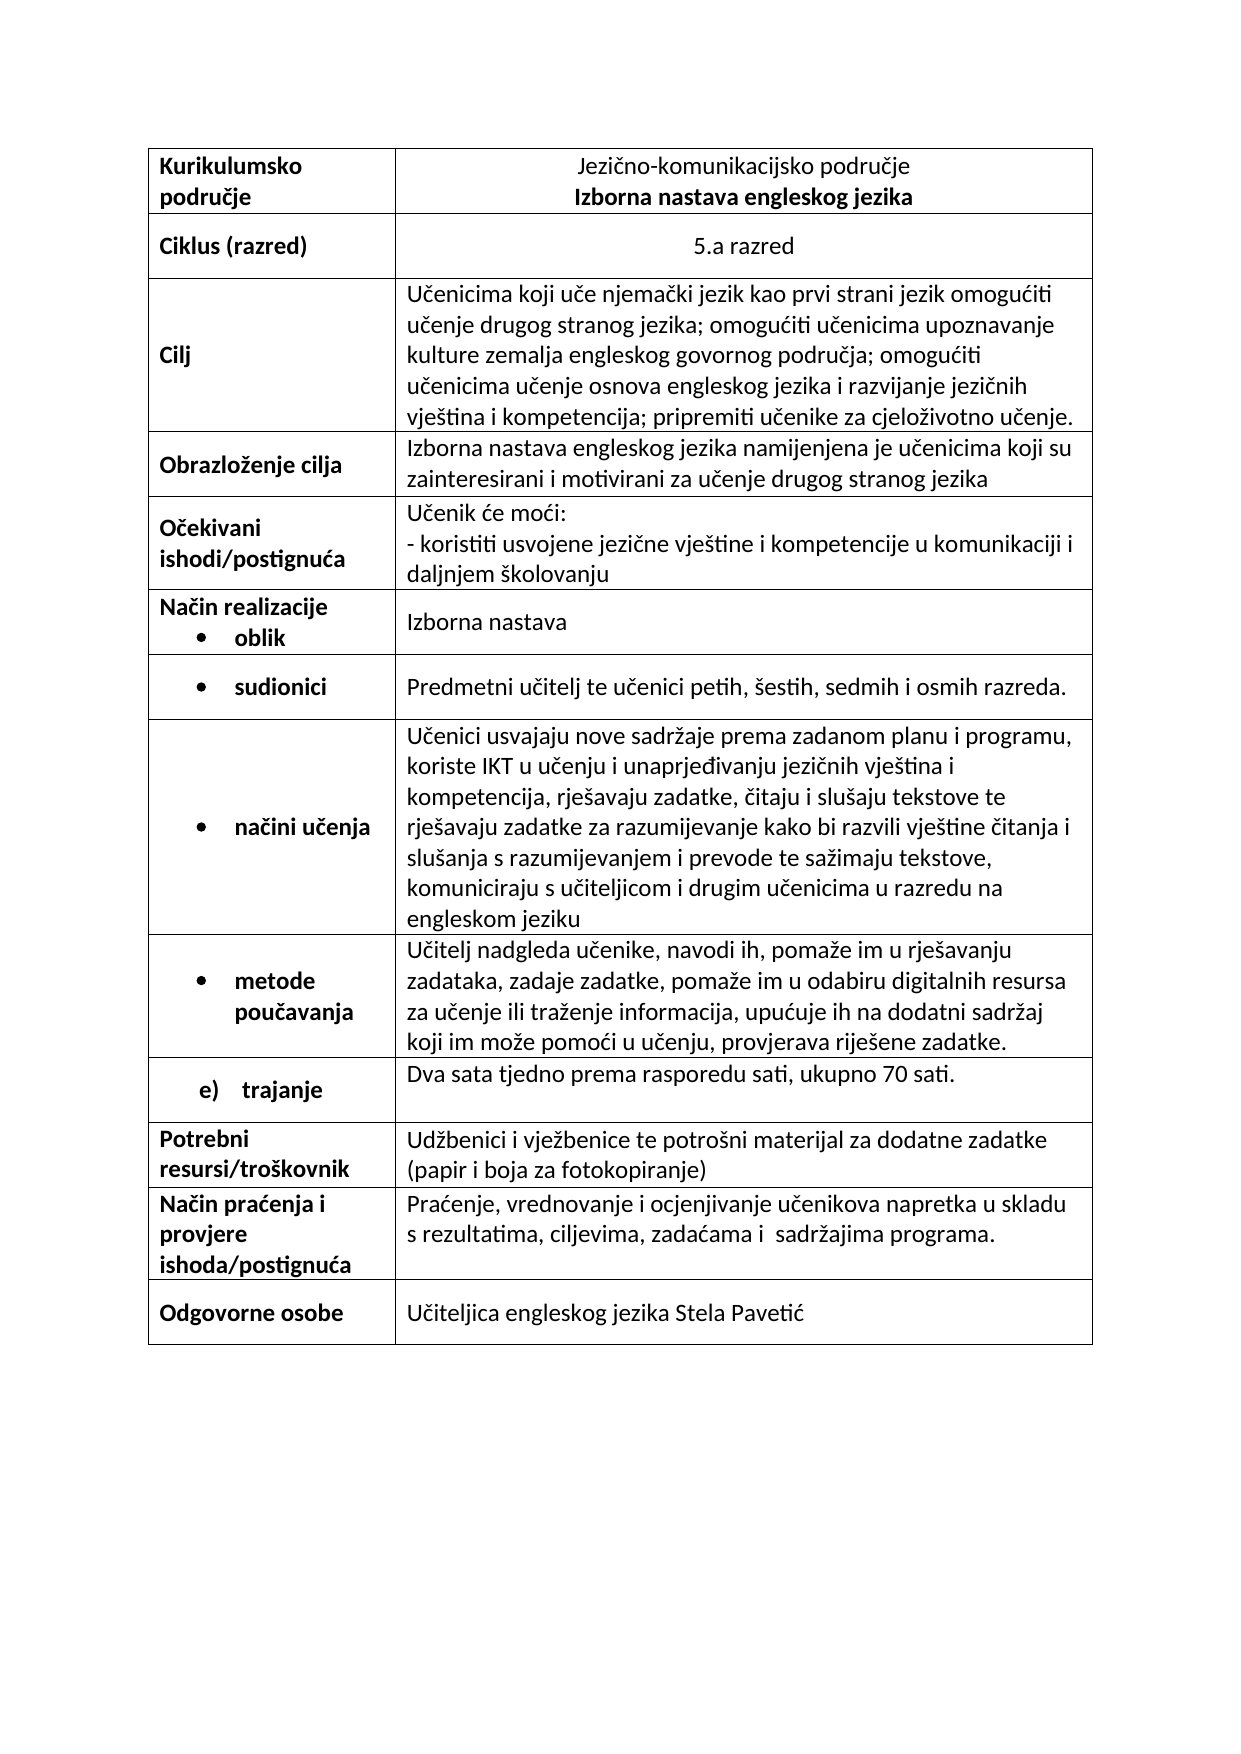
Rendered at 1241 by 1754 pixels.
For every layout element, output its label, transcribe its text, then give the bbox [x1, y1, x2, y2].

table_cell Učenik će moći: - koristiti usvojene jezične vještine i kompetencije u komunikaciji i daljnjem školovanju [396, 497, 1092, 589]
table_cell Odgovorne osobe [149, 1280, 395, 1344]
table_cell Predmetni učitelj te učenici petih, šestih, sedmih i osmih razreda. [396, 655, 1092, 719]
table_cell Cilj [149, 279, 395, 431]
table_cell 5.a razred [396, 214, 1092, 278]
table_cell Očekivani ishodi/postignuća [149, 497, 395, 589]
table_cell načini učenja [149, 720, 395, 933]
table_cell Potrebni resursi/troškovnik [149, 1123, 395, 1187]
table_cell sudionici [149, 655, 395, 719]
table_cell Praćenje, vrednovanje i ocjenjivanje učenikova napretka u skladu s rezultatima, ciljevima, zadaćama i sadržajima programa. [396, 1188, 1092, 1279]
table_cell Učenici usvajaju nove sadržaje prema zadanom planu i programu, koriste IKT u učenju i unaprjeđivanju jezičnih vještina i kompetencija, rješavaju zadatke, čitaju i slušaju tekstove te rješavaju zadatke za razumijevanje kako bi razvili vještine čitanja i slušanja s razumijevanjem i prevode te sažimaju tekstove, komuniciraju s učiteljicom i drugim učenicima u razredu na engleskom jeziku [396, 720, 1092, 933]
table_cell Ciklus (razred) [149, 214, 395, 278]
table_cell Udžbenici i vježbenice te potrošni materijal za dodatne zadatke (papir i boja za fotokopiranje) [396, 1123, 1092, 1187]
table_cell Izborna nastava [396, 590, 1092, 654]
table_cell metode poučavanja [149, 935, 395, 1057]
table_cell Način realizacije oblik [149, 590, 395, 654]
table_cell e) trajanje [149, 1058, 395, 1122]
table_header Kurikulumsko područje [149, 149, 395, 213]
table_cell Učenicima koji uče njemački jezik kao prvi strani jezik omogućiti učenje drugog stranog jezika; omogućiti učenicima upoznavanje kulture zemalja engleskog govornog područja; omogućiti učenicima učenje osnova engleskog jezika i razvijanje jezičnih vještina i kompetencija; pripremiti učenike za cjeloživotno učenje. [396, 279, 1092, 431]
table_cell Obrazloženje cilja [149, 432, 395, 496]
table_header Jezično-komunikacijsko područje Izborna nastava engleskog jezika [396, 149, 1092, 213]
table_cell Dva sata tjedno prema rasporedu sati, ukupno 70 sati. [396, 1058, 1092, 1122]
table_cell Način praćenja i provjere ishoda/postignuća [149, 1188, 395, 1279]
table_cell Učitelj nadgleda učenike, navodi ih, pomaže im u rješavanju zadataka, zadaje zadatke, pomaže im u odabiru digitalnih resursa za učenje ili traženje informacija, upućuje ih na dodatni sadržaj koji im može pomoći u učenju, provjerava riješene zadatke. [396, 935, 1092, 1057]
table_cell Učiteljica engleskog jezika Stela Pavetić [396, 1280, 1092, 1344]
table_cell Izborna nastava engleskog jezika namijenjena je učenicima koji su zainteresirani i motivirani za učenje drugog stranog jezika [396, 432, 1092, 496]
